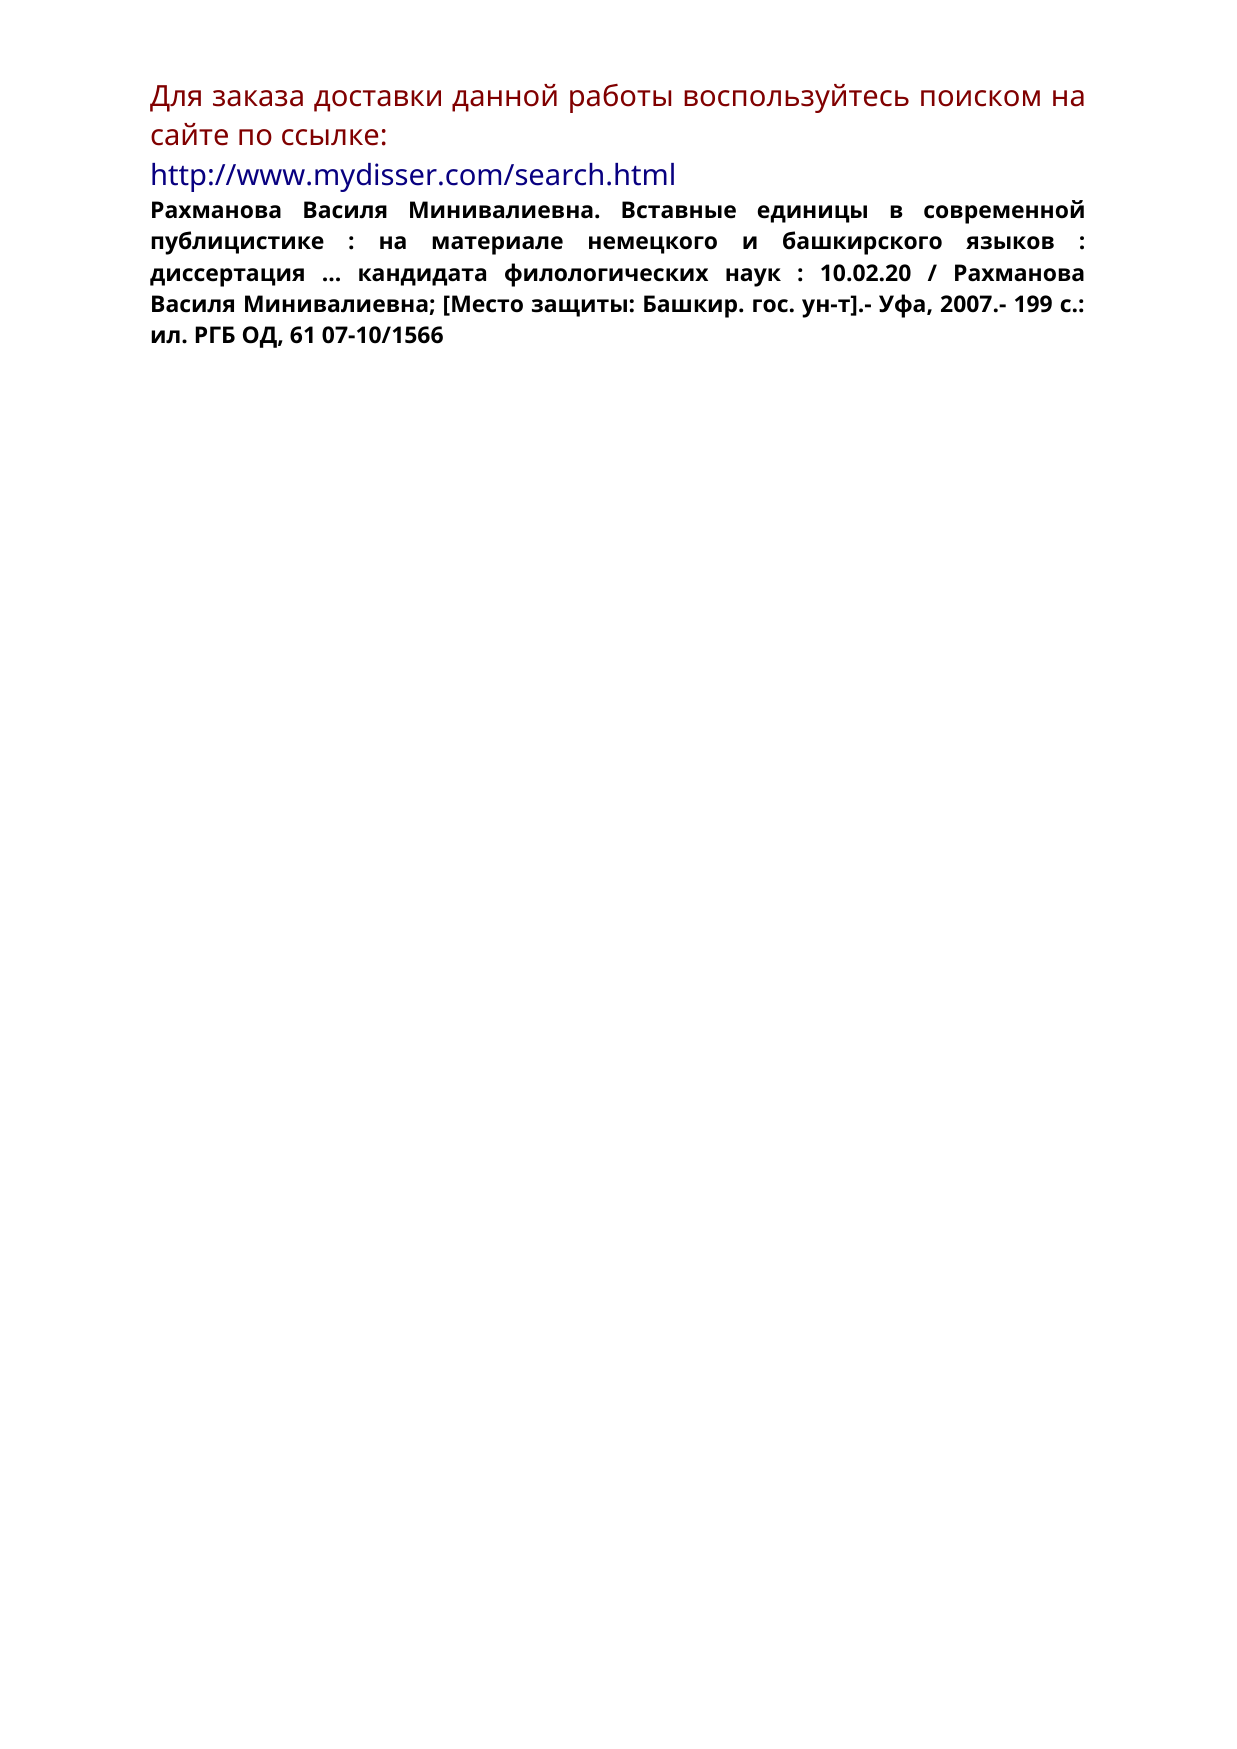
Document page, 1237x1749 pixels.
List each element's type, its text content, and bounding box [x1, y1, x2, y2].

text Рахманова Василя Минивалиевна. Вставные единицы в современной публицистике : на материале немецкого и башкирского языков : диссертация ... кандидата филологических наук : 10.02.20 / Рахманова Василя Минивалиевна; [Место защиты: Башкир. гос. ун-т].- Уфа, 2007.- 199 с.: ил. РГБ ОД, 61 07-10/1566 [150, 194, 1086, 350]
